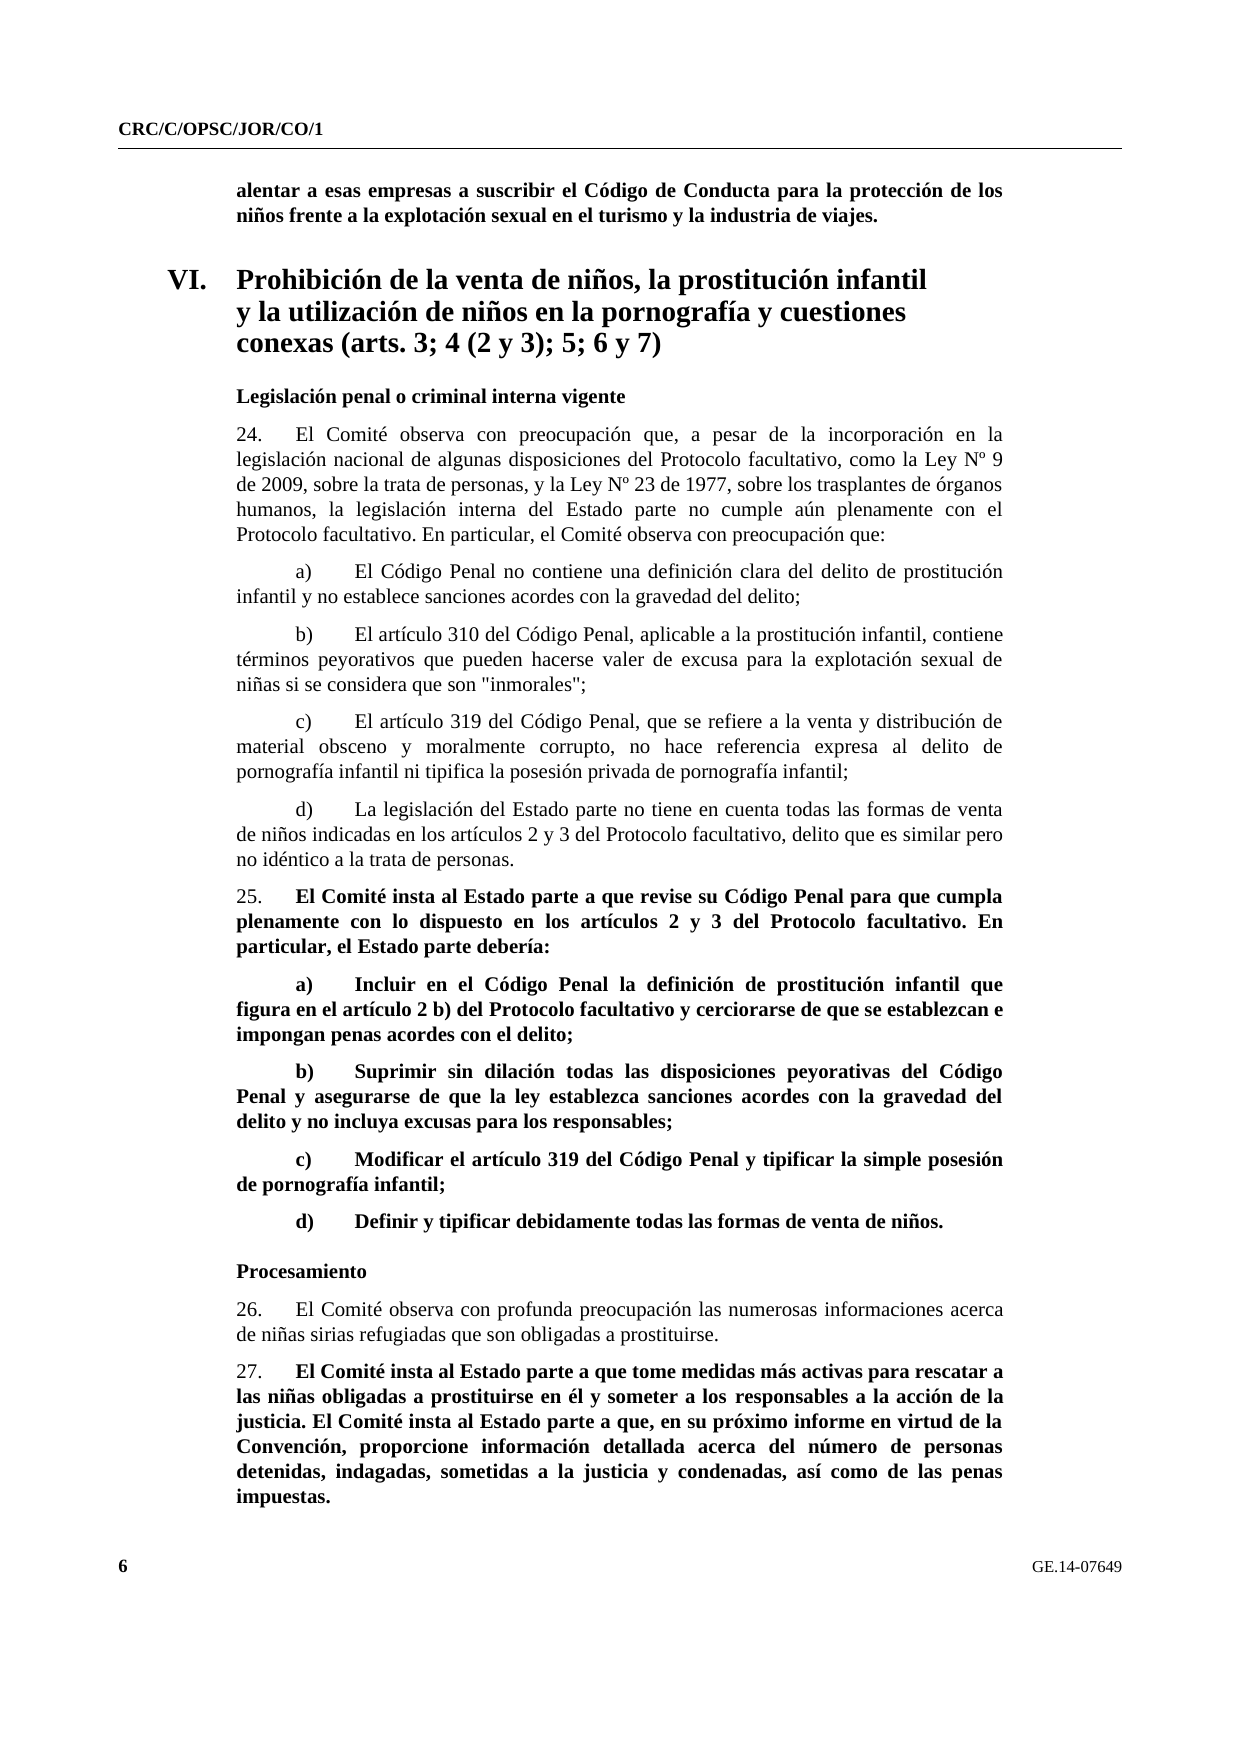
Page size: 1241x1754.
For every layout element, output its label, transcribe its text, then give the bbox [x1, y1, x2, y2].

text a) Incluir en el Código Penal la definición de prostitución infantil que figura en el artículo 2 b) del Protocolo facultativo y cerciorarse de que se establezcan e impongan penas acordes con el delito; [236, 971, 1004, 1046]
text a) El Código Penal no contiene una definición clara del delito de prostitución infantil y no establece sanciones acordes con la gravedad del delito; [236, 558, 1004, 608]
text 24. El Comité observa con preocupación que, a pesar de la incorporación en la legislación nacional de algunas disposiciones del Protocolo facultativo, como la Ley Nº 9 de 2009, sobre la trata de personas, y la Ley Nº 23 de 1977, sobre los trasplantes de órganos humanos, la legislación interna del Estado parte no cumple aún plenamente con el Protocolo facultativo. En particular, el Comité observa con preocupación que: [236, 421, 1004, 546]
text VI. Prohibición de la venta de niños, la prostitución infantil y la utilización de niños en la pornografía y cuestiones conexas (arts. 3; 4 (2 y 3); 5; 6 y 7) [118, 265, 1004, 358]
text Procesamiento [118, 1258, 1004, 1283]
text c) Modificar el artículo 319 del Código Penal y tipificar la simple posesión de pornografía infantil; [236, 1146, 1004, 1196]
text 26. El Comité observa con profunda preocupación las numerosas informaciones acerca de niñas sirias refugiadas que son obligadas a prostituirse. [236, 1296, 1004, 1346]
text Legislación penal o criminal interna vigente [118, 383, 1004, 408]
text b) Suprimir sin dilación todas las disposiciones peyorativas del Código Penal y asegurarse de que la ley establezca sanciones acordes con la gravedad del delito y no incluya excusas para los responsables; [236, 1058, 1004, 1133]
text d) La legislación del Estado parte no tiene en cuenta todas las formas de venta de niños indicadas en los artículos 2 y 3 del Protocolo facultativo, delito que es similar pero no idéntico a la trata de personas. [236, 796, 1004, 871]
text b) El artículo 310 del Código Penal, aplicable a la prostitución infantil, contiene términos peyorativos que pueden hacerse valer de excusa para la explotación sexual de niñas si se considera que son "inmorales"; [236, 621, 1004, 696]
text d) Definir y tipificar debidamente todas las formas de venta de niños. [236, 1208, 1004, 1233]
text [236, 177, 1004, 227]
text 27. El Comité insta al Estado parte a que tome medidas más activas para rescatar a las niñas obligadas a prostituirse en él y someter a los responsables a la acción de la justicia. El Comité insta al Estado parte a que, en su próximo informe en virtud de la Convención, proporcione información detallada acerca del número de personas detenidas, indagadas, sometidas a la justicia y condenadas, así como de las penas impuestas. [236, 1358, 1004, 1508]
text c) El artículo 319 del Código Penal, que se refiere a la venta y distribución de material obsceno y moralmente corrupto, no hace referencia expresa al delito de pornografía infantil ni tipifica la posesión privada de pornografía infantil; [236, 708, 1004, 783]
text 25. El Comité insta al Estado parte a que revise su Código Penal para que cumpla plenamente con lo dispuesto en los artículos 2 y 3 del Protocolo facultativo. En particular, el Estado parte debería: [236, 883, 1004, 958]
